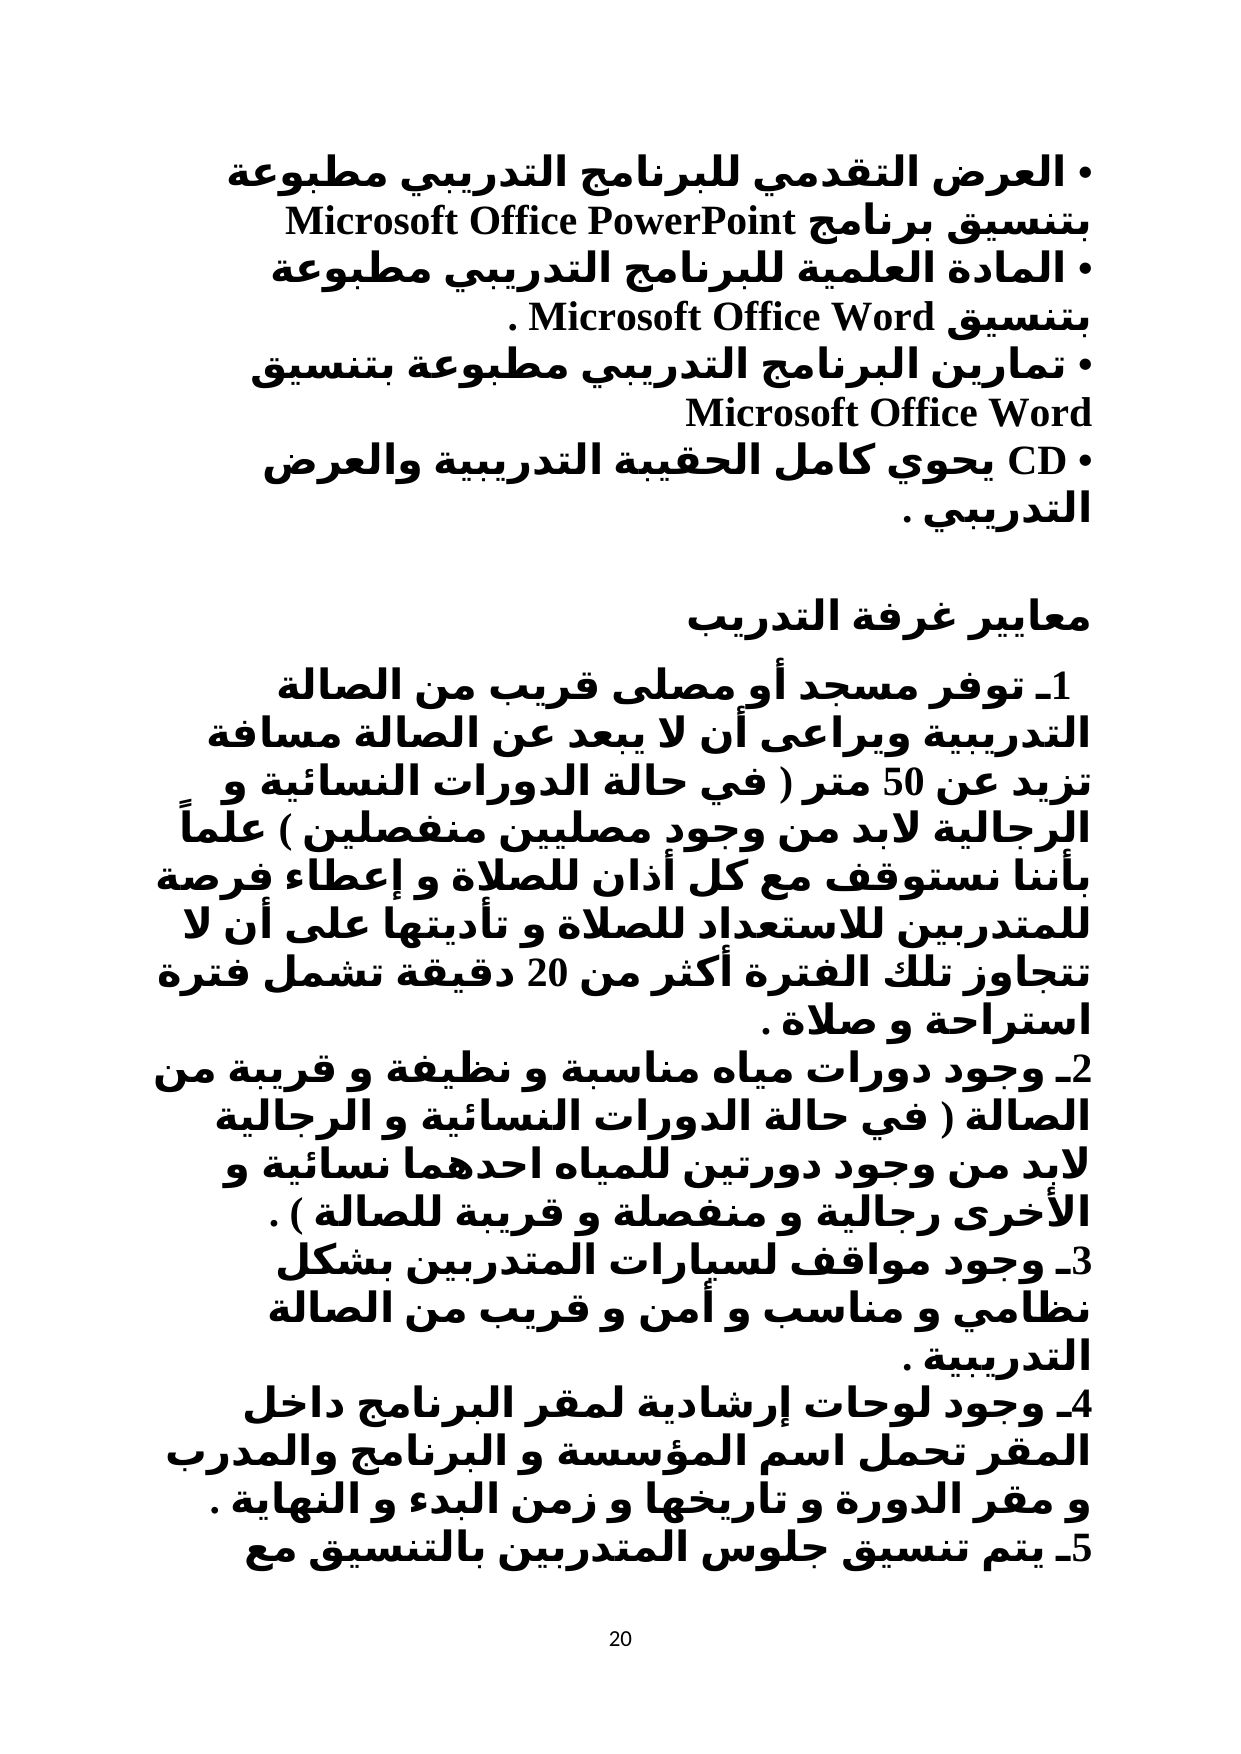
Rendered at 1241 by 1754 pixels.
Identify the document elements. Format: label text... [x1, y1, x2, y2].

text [148, 148, 1093, 531]
text معايير غرفة التدريب [148, 591, 1093, 639]
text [148, 660, 1093, 1571]
